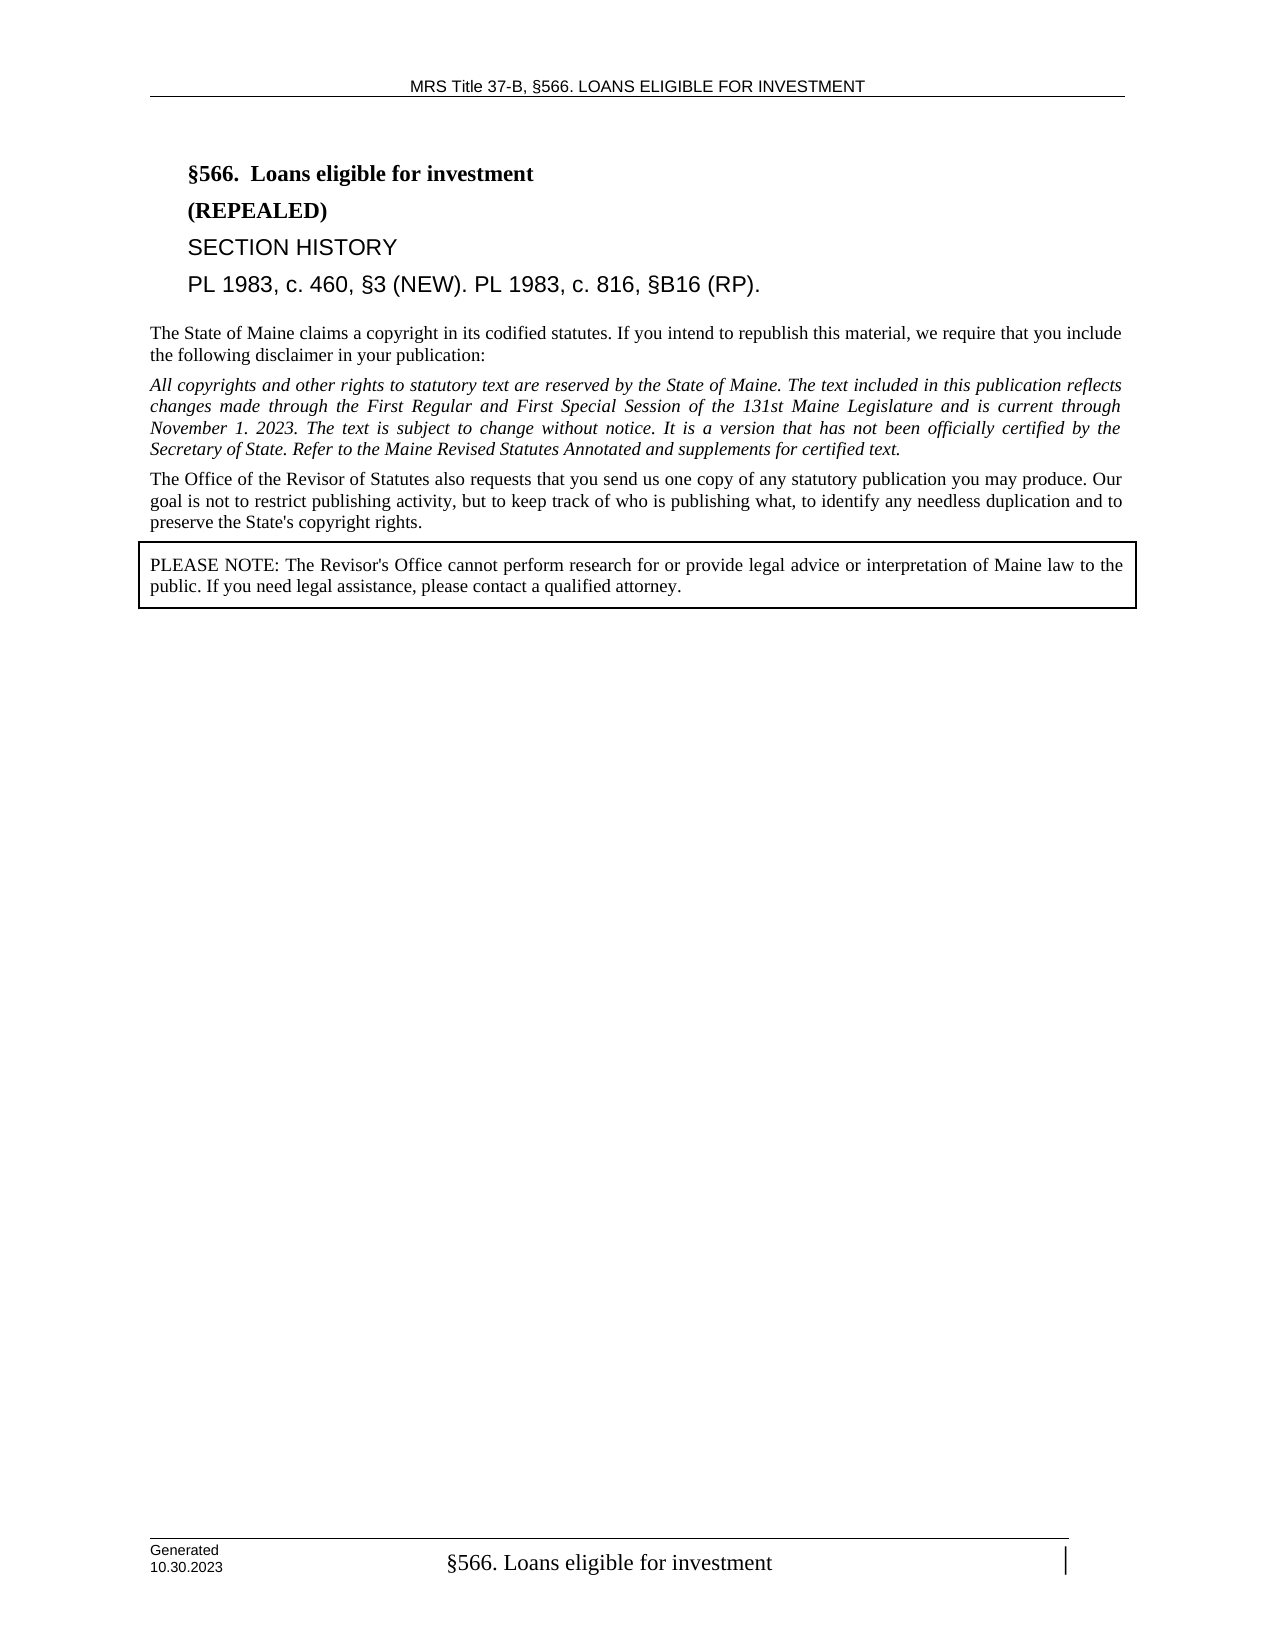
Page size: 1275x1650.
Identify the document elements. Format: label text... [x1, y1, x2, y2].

text (REPEALED) [187, 197, 1125, 223]
text PLEASE NOTE: The Revisor's Office cannot perform research for or provide legal advice or interpretation of Maine law to the public. If you need legal assistance, please contact a qualified attorney. [140, 543, 1135, 607]
text All copyrights and other rights to statutory text are reserved by the State of Maine. The text included in this publication reflects changes made through the First Regular and First Special Session of the 131st Maine Legislature and is current through November 1. 2023 . The text is subject to change without notice. It is a version that has not been officially certified by the Secretary of State. Refer to the Maine Revised Statutes Annotated and supplements for certified text. [150, 373, 1125, 460]
text SECTION HISTORY [187, 234, 1125, 260]
text PL 1983, c. 460, §3 (NEW). PL 1983, c. 816, §B16 (RP). [187, 271, 1125, 297]
text The State of Maine claims a copyright in its codified statutes. If you intend to republish this material, we require that you include the following disclaimer in your publication: [150, 322, 1125, 365]
text §566. Loans eligible for investment [187, 160, 1125, 187]
text The Office of the Revisor of Statutes also requests that you send us one copy of any statutory publication you may produce. Our goal is not to restrict publishing activity, but to keep track of who is publishing what, to identify any needless duplication and to preserve the State's copyright rights. [150, 468, 1125, 533]
